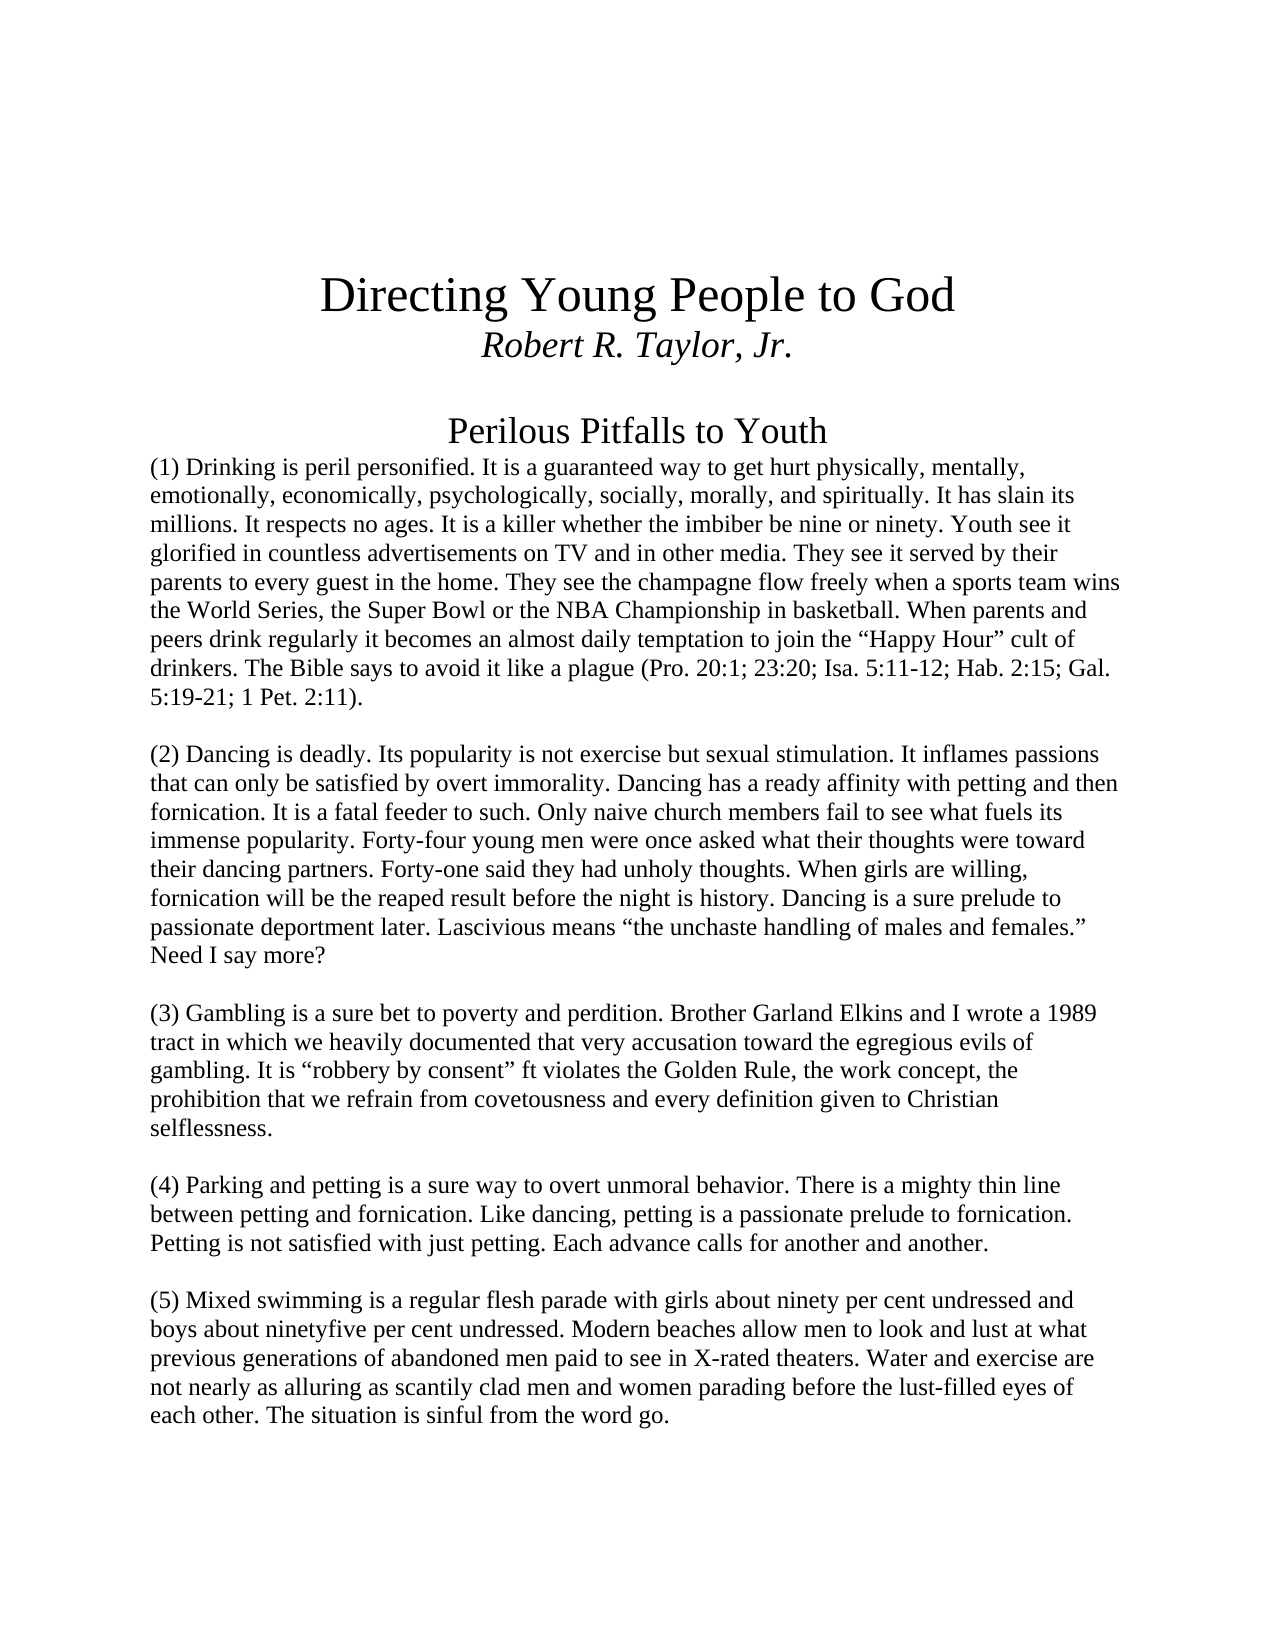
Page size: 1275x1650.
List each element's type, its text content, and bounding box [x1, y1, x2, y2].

text (2) Dancing is deadly. Its popularity is not exercise but sexual stimulation. It inflames passions that can only be satisfied by overt immorality. Dancing has a ready affinity with petting and then fornication. It is a fatal feeder to such. Only naive church members fail to see what fuels its immense popularity. Forty-four young men were once asked what their thoughts were toward their dancing partners. Forty-one said they had unholy thoughts. When girls are willing, fornication will be the reaped result before the night is history. Dancing is a sure prelude to passionate deportment later. Lascivious means “the unchaste handling of males and females.” Need I say more? [150, 739, 1125, 969]
text Directing Young People to God [150, 265, 1125, 322]
text (4) Parking and petting is a sure way to overt unmoral behavior. There is a mighty thin line between petting and fornication. Like dancing, petting is a passionate prelude to fornication. Petting is not satisfied with just petting. Each advance calls for another and another. [150, 1171, 1125, 1257]
text Robert R. Taylor, Jr. [150, 322, 1125, 366]
text (3) Gambling is a sure bet to poverty and perdition. Brother Garland Elkins and I wrote a 1989 tract in which we heavily documented that very accusation toward the egregious evils of gambling. It is “robbery by consent” ft violates the Golden Rule, the work concept, the prohibition that we refrain from covetousness and every definition given to Christian selflessness. [150, 998, 1125, 1142]
text Perilous Pitfalls to Youth [150, 409, 1125, 452]
text (1) Drinking is peril personified. It is a guaranteed way to get hurt physically, mentally, emotionally, economically, psychologically, socially, morally, and spiritually. It has slain its millions. It respects no ages. It is a killer whether the imbiber be nine or ninety. Youth see it glorified in countless advertisements on TV and in other media. They see it served by their parents to every guest in the home. They see the champagne flow freely when a sports team wins the World Series, the Super Bowl or the NBA Championship in basketball. When parents and peers drink regularly it becomes an almost daily temptation to join the “Happy Hour” cult of drinkers. The Bible says to avoid it like a plague (Pro. 20:1; 23:20; Isa. 5:11-12; Hab. 2:15; Gal. 5:19-21; 1 Pet. 2:11). [150, 452, 1125, 711]
text (5) Mixed swimming is a regular flesh parade with girls about ninety per cent undressed and boys about ninetyfive per cent undressed. Modern beaches allow men to look and lust at what previous generations of abandoned men paid to see in X-rated theaters. Water and exercise are not nearly as alluring as scantily clad men and women parading before the lust-filled eyes of each other. The situation is sinful from the word go. [150, 1286, 1125, 1429]
